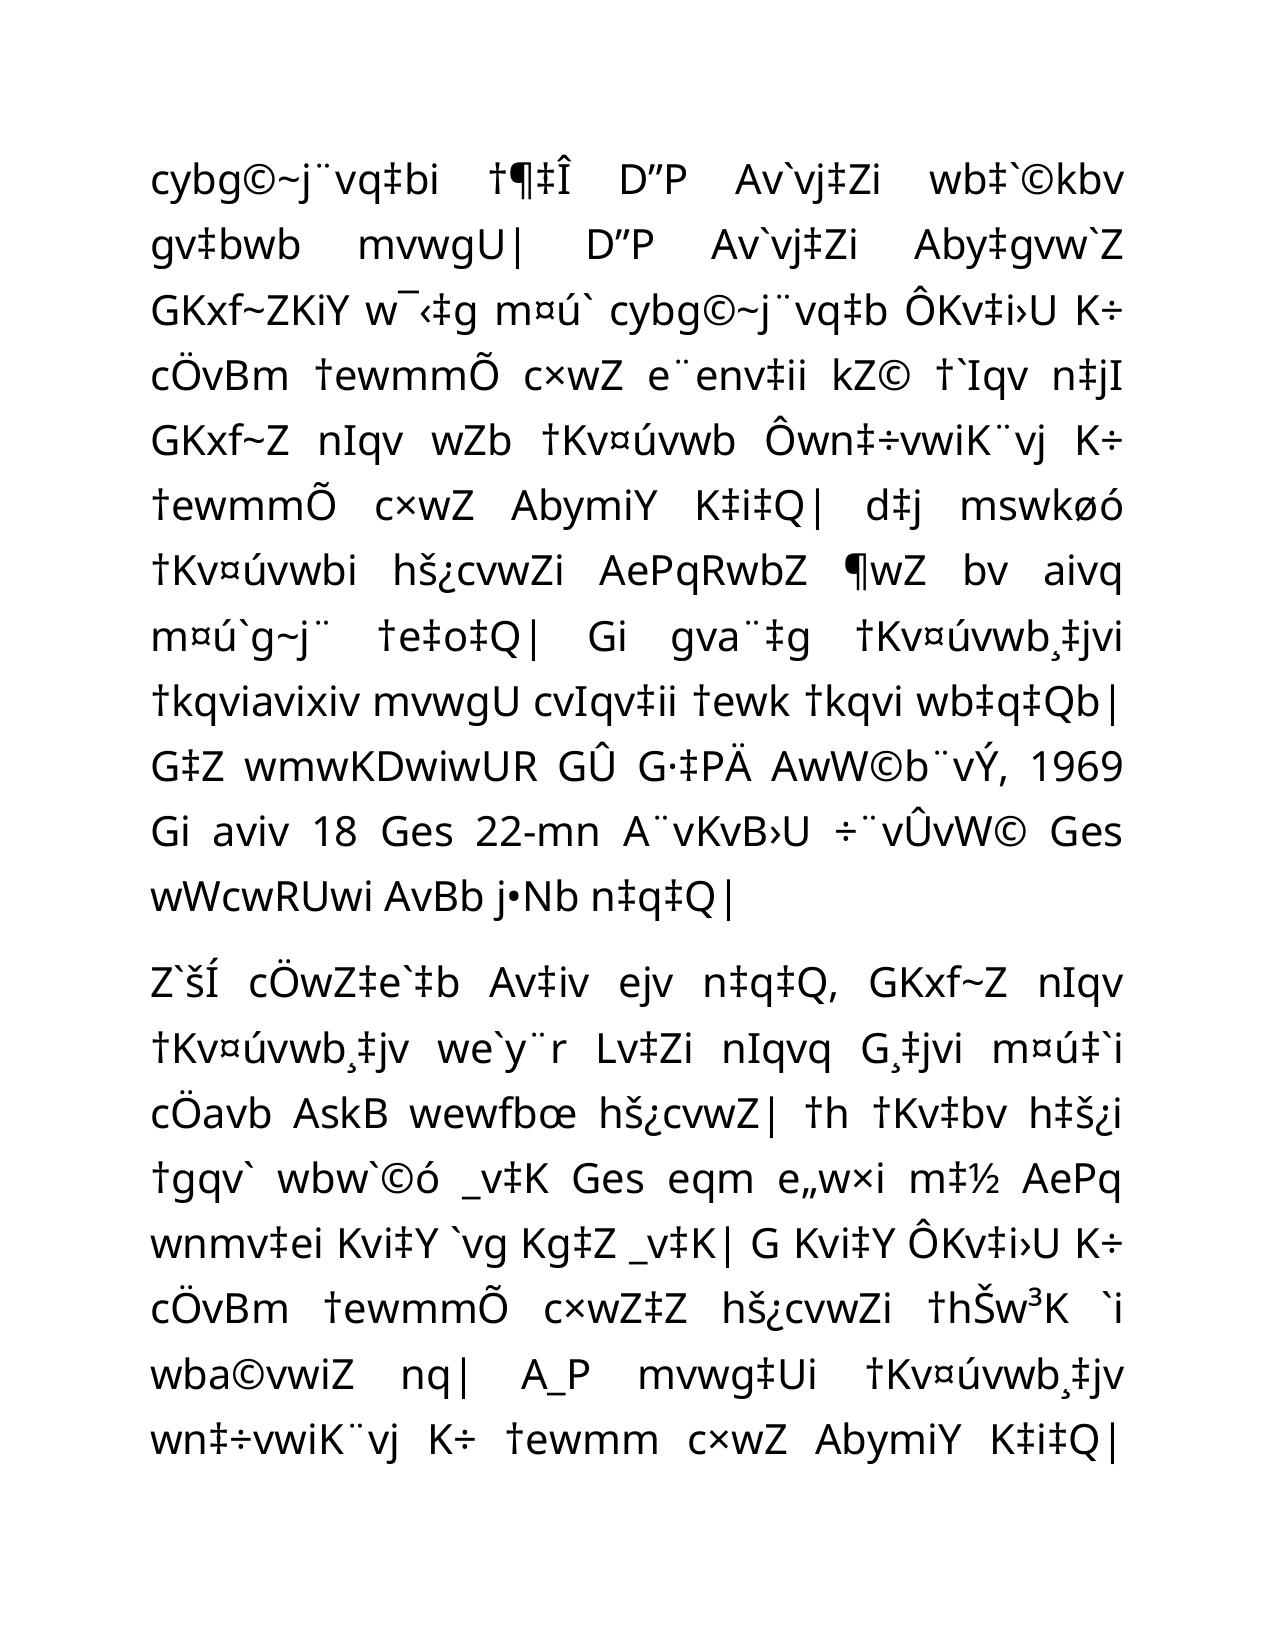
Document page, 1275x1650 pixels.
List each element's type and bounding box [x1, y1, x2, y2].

text [150, 953, 1125, 1467]
text [150, 150, 1125, 924]
